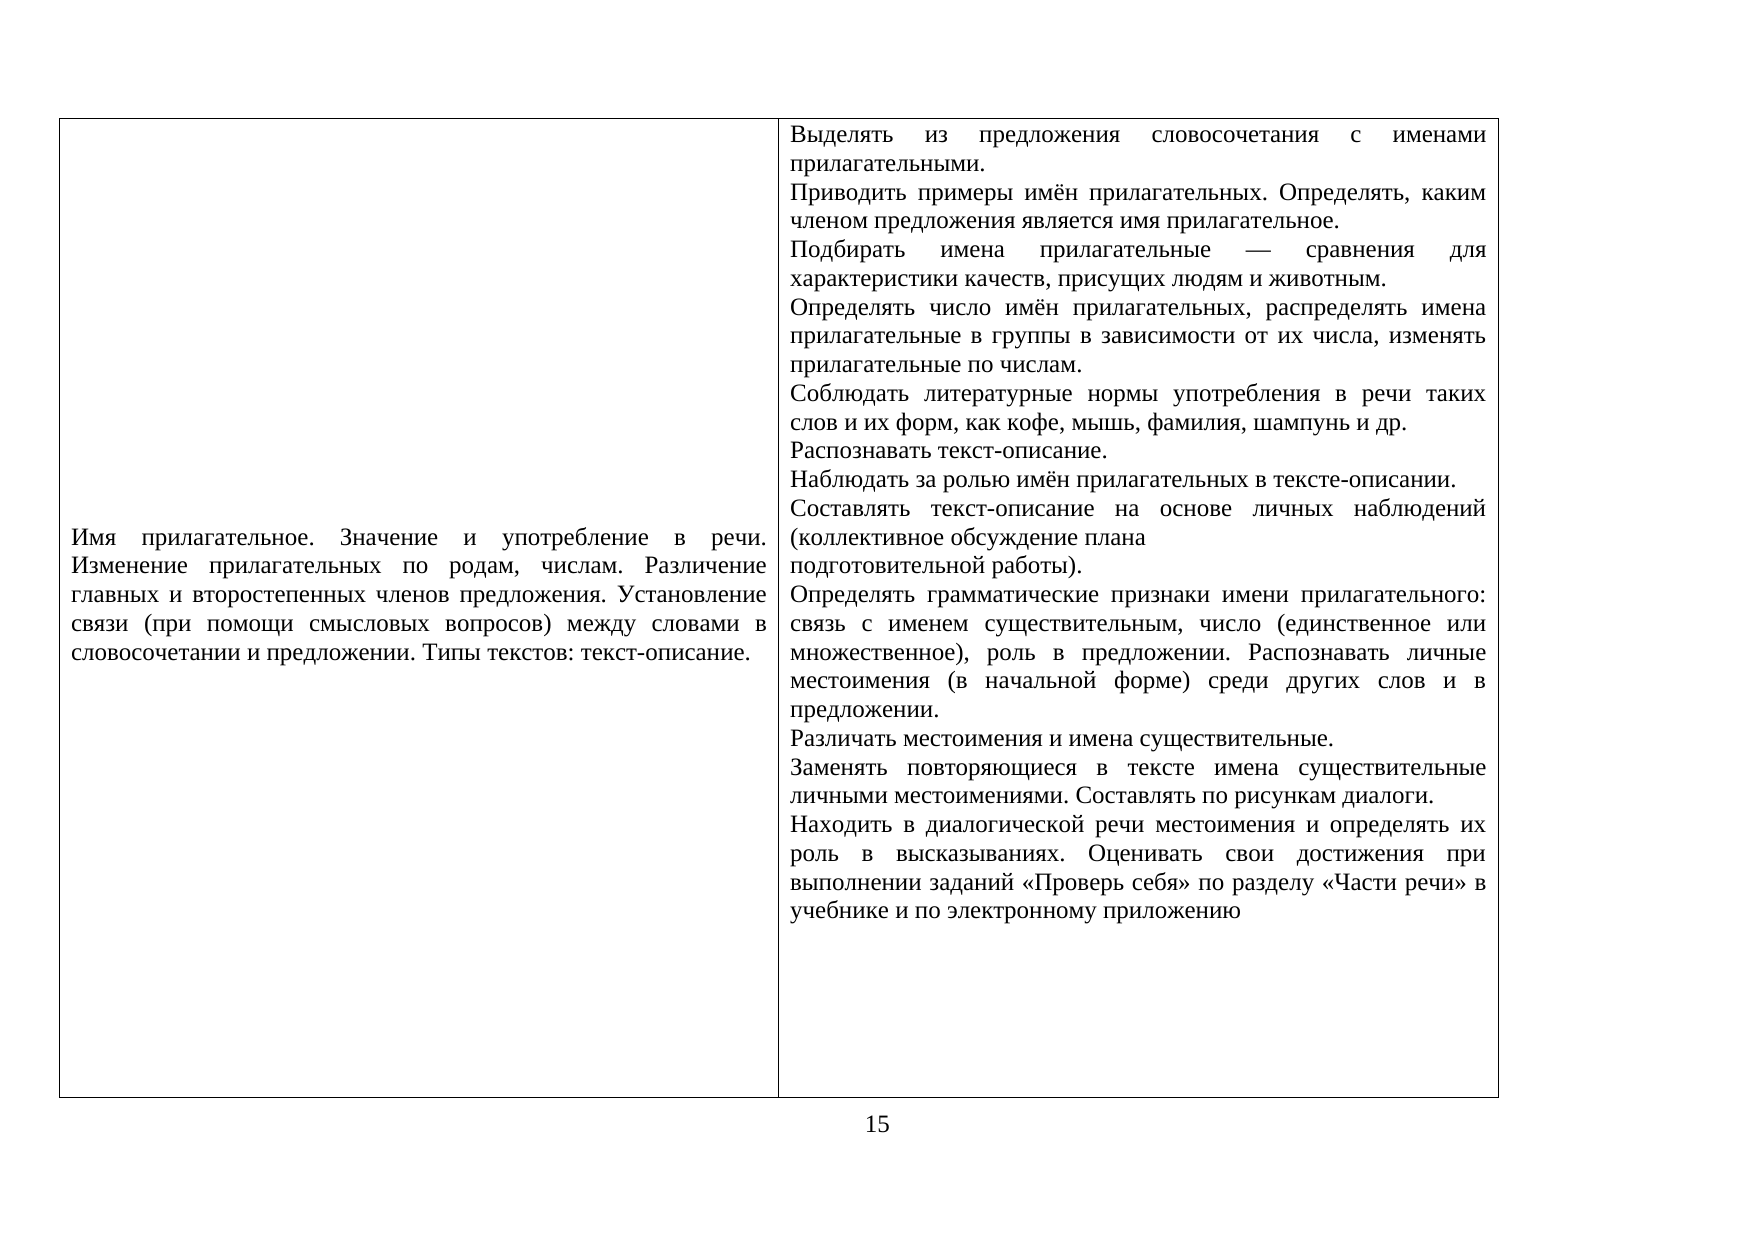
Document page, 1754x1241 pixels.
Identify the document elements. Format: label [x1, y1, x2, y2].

table_cell [60, 119, 778, 1097]
table_cell [779, 119, 1498, 1097]
